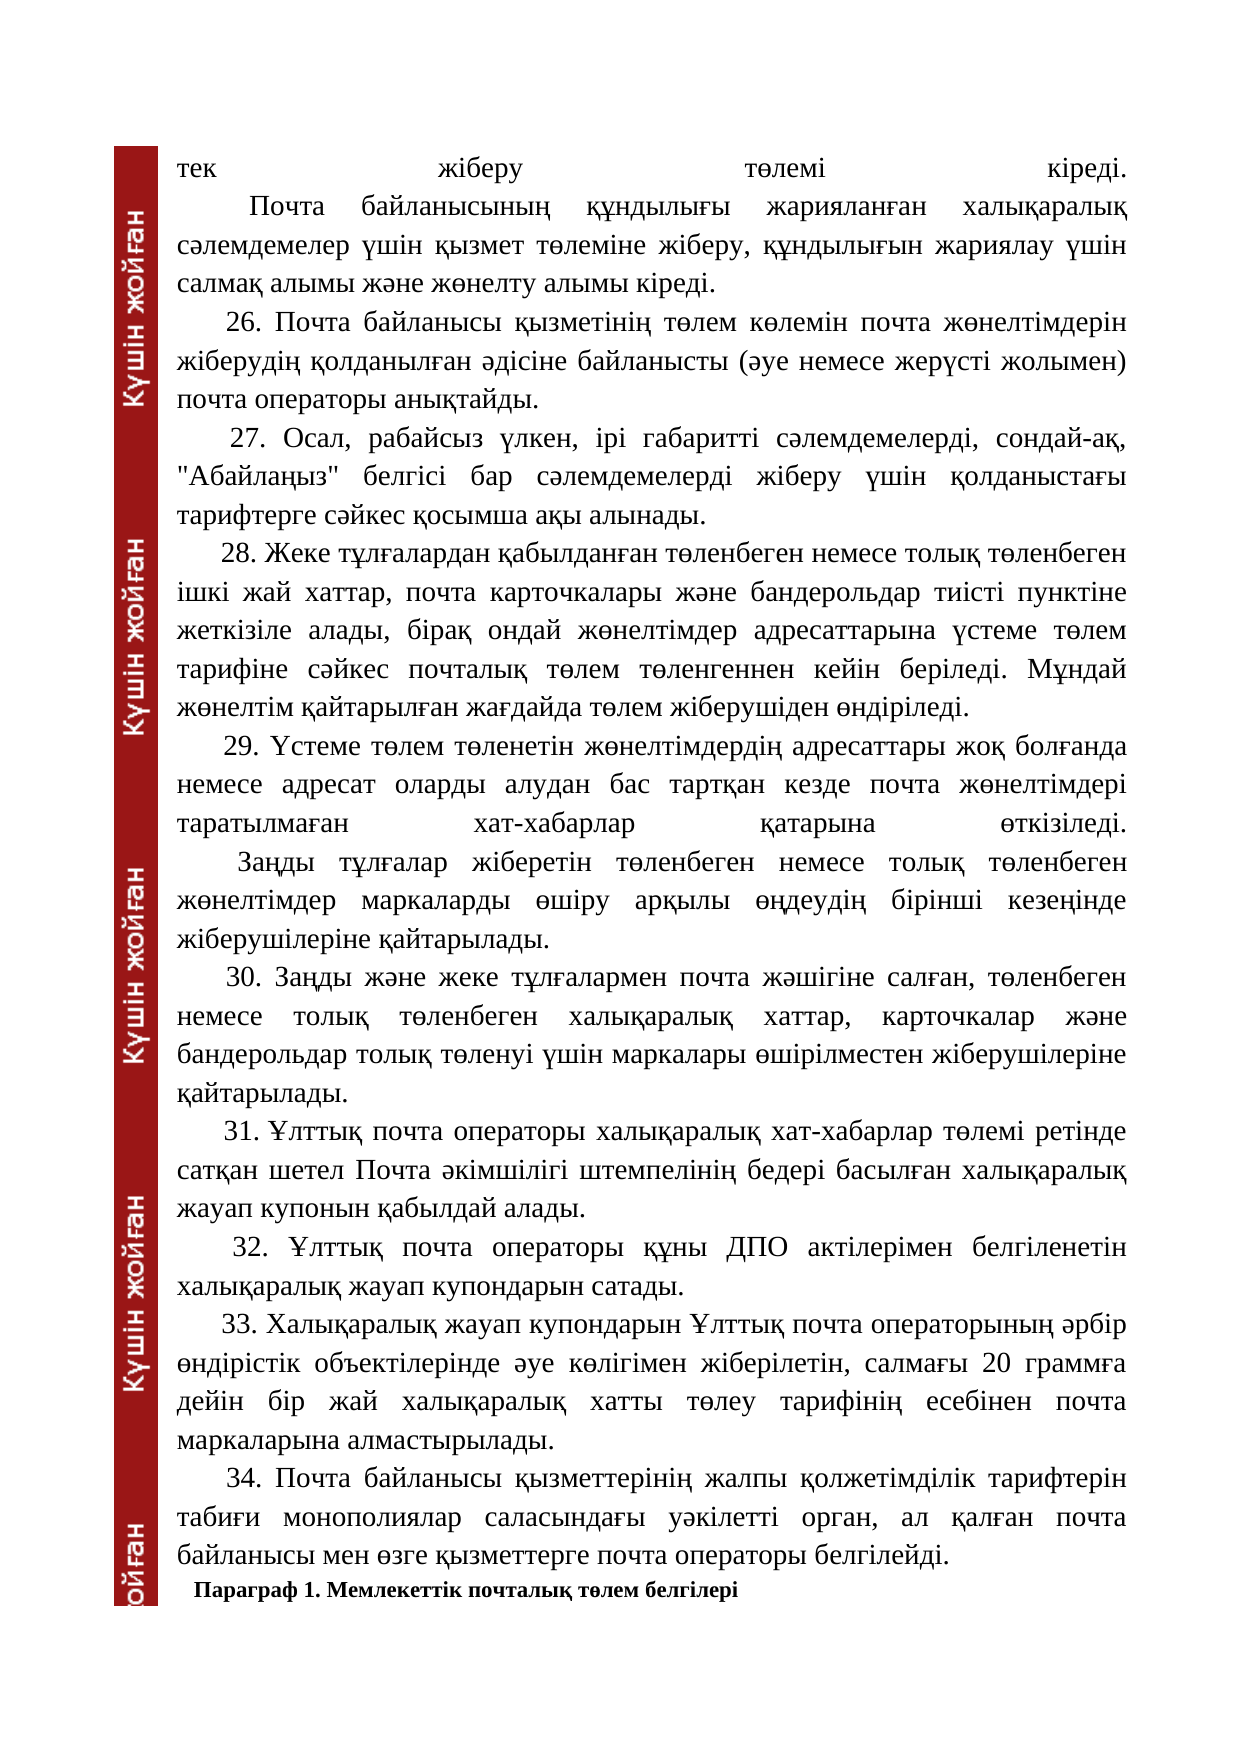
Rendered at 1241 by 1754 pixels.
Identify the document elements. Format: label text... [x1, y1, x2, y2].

text Параграф 1. Мемлекеттік почталық төлем белгілері [112, 1576, 1128, 1602]
text 34. Почта байланысы қызметтерінің жалпы қолжетімділік тарифтерін табиғи монополиялар саласындағы уәкілетті орган, ал қалған почта байланысы мен өзге қызметтерге почта операторы белгілейді. [112, 1460, 1128, 1571]
text 26. Почта байланысы қызметінің төлем көлемін почта жөнелтімдерін жіберудің қолданылған әдісіне байланысты (әуе немесе жерүсті жолымен) почта операторы анықтайды. [112, 304, 1128, 415]
picture [114, 1455, 158, 1460]
picture [114, 415, 158, 420]
picture [114, 1301, 158, 1306]
picture [114, 1224, 158, 1229]
picture [114, 723, 158, 728]
picture [114, 299, 158, 304]
text 30. Заңды және жеке тұлғалармен почта жәшігіне салған, төленбеген немесе толық төленбеген халықаралық хаттар, карточкалар және бандерольдар толық төленуі үшін маркалары өшірілместен жіберушілеріне қайтарылады. [112, 959, 1128, 1108]
picture [114, 1108, 158, 1113]
picture [114, 146, 158, 150]
picture [114, 1571, 158, 1576]
text 29. Үстеме төлем төленетін жөнелтімдердің адресаттары жоқ болғанда немесе адресат оларды алудан бас тартқан кезде почта жөнелтімдері таратылмаған хат-хабарлар қатарына өткізіледі. Заңды тұлғалар жіберетін төленбеген немесе толық төленбеген жөнелтімдер маркаларды өшіру арқылы өңдеудің бірінші кезеңінде жіберушілеріне қайтарылады. [112, 728, 1128, 954]
text 31. Ұлттық почта операторы халықаралық хат-хабарлар төлемі ретінде сатқан шетел Почта әкімшілігі штемпелінің бедері басылған халықаралық жауап купонын қабылдай алады. [112, 1113, 1128, 1224]
text 27. Осал, рабайсыз үлкен, ірі габаритті сәлемдемелерді, сондай-ақ, "Абайлаңыз" белгісі бар сәлемдемелерді жіберу үшін қолданыстағы тарифтерге сәйкес қосымша ақы алынады. [112, 420, 1128, 530]
picture [114, 1602, 158, 1606]
picture [114, 530, 158, 535]
text 33. Халықаралық жауап купондарын Ұлттық почта операторының әрбір өндірістік объектілерінде әуе көлігімен жіберілетін, салмағы 20 граммға дейін бір жай халықаралық хатты төлеу тарифінің есебінен почта маркаларына алмастырылады. [112, 1306, 1128, 1455]
text 32. Ұлттық почта операторы құны ДПО актілерімен белгіленетін халықаралық жауап купондарын сатады. [112, 1229, 1128, 1301]
text 28. Жеке тұлғалардан қабылданған төленбеген немесе толық төленбеген ішкі жай хаттар, почта карточкалары және бандерольдар тиісті пунктіне жеткізіле алады, бірақ ондай жөнелтімдер адресаттарына үстеме төлем тарифіне сәйкес почталық төлем төленгеннен кейін беріледі. Мұндай жөнелтім қайтарылған жағдайда төлем жіберушіден өндіріледі. [112, 535, 1128, 723]
picture [114, 954, 158, 959]
